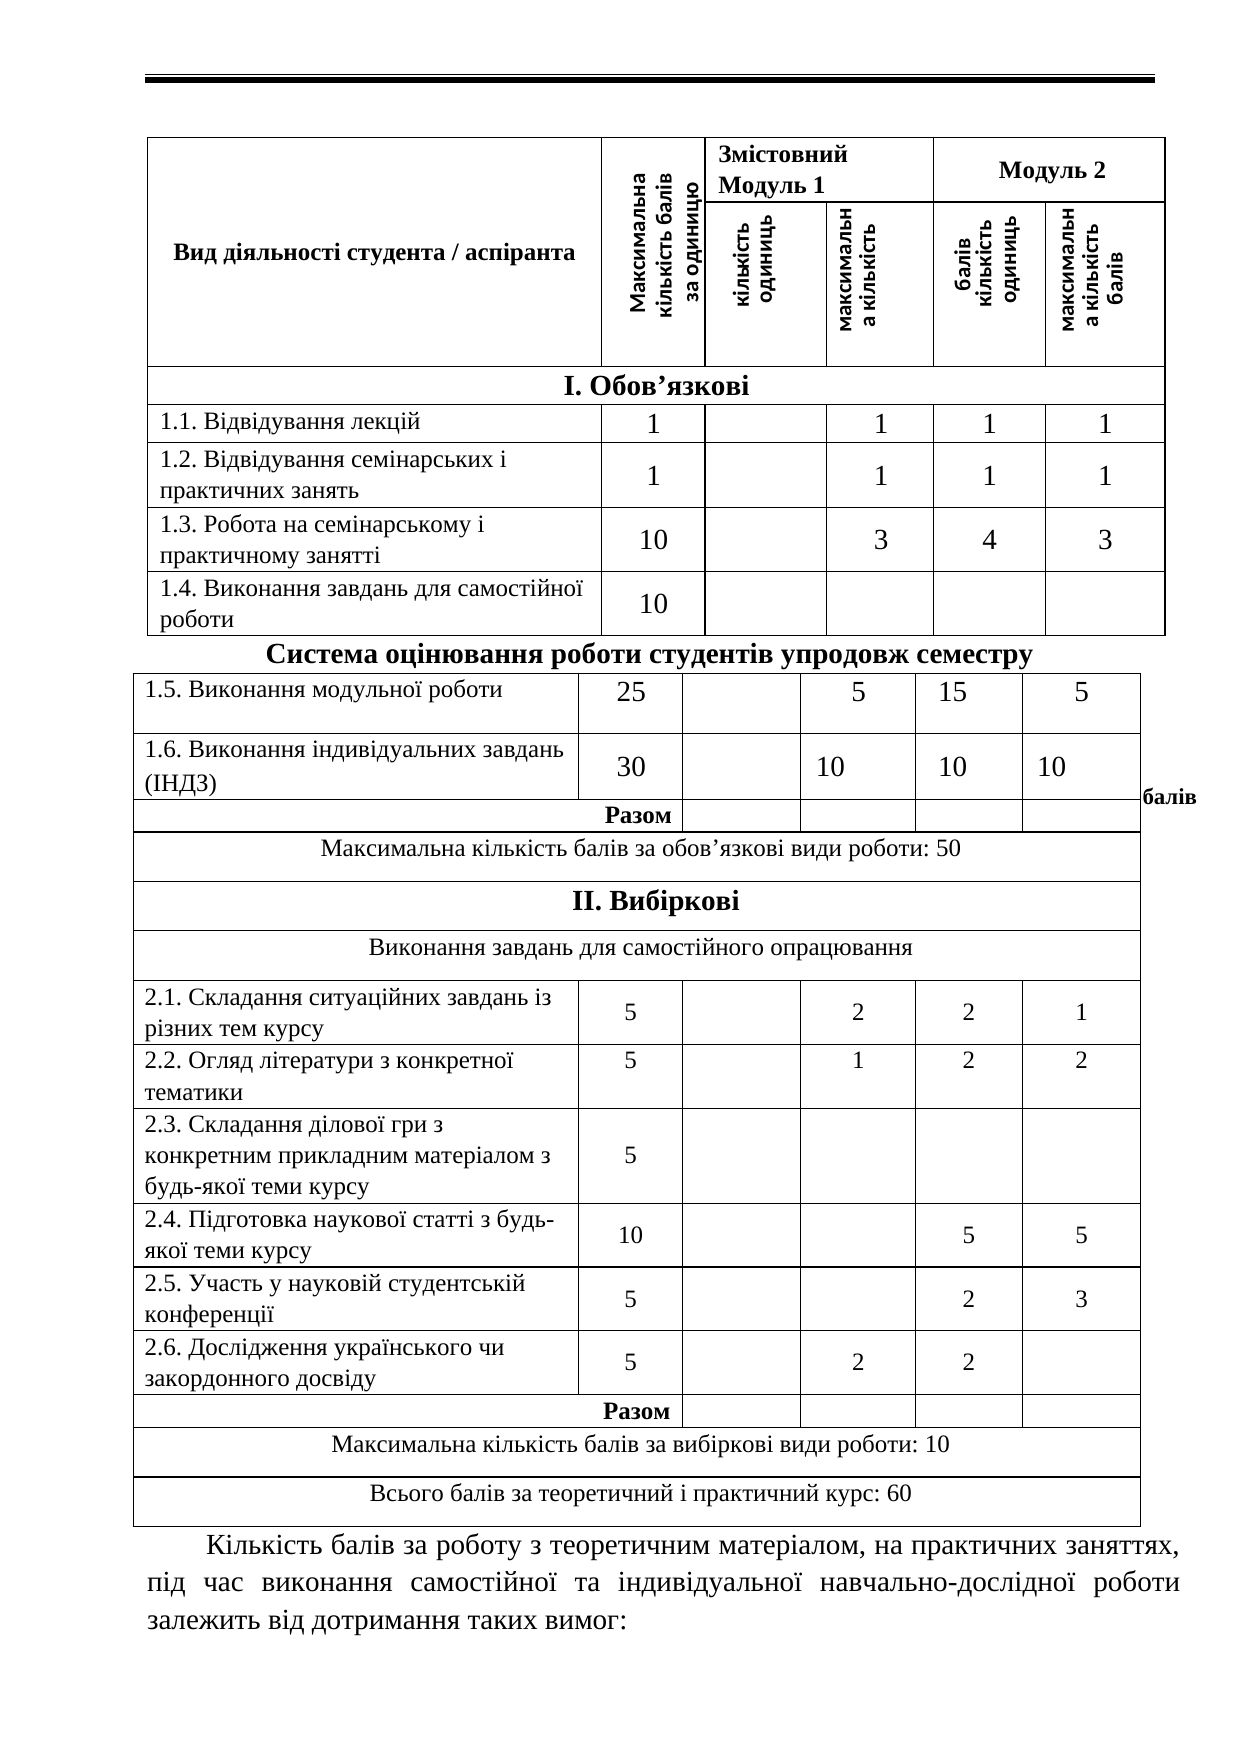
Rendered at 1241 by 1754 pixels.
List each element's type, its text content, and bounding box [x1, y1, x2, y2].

table_cell [706, 203, 826, 366]
table_cell [916, 1109, 1022, 1202]
subtitle Система оцінювання роботи студентів упродовж семестру [155, 636, 1143, 670]
table_cell [934, 203, 1045, 366]
table_cell [801, 1268, 915, 1330]
table_cell 4 [934, 508, 1045, 571]
table_cell 1.2. Відвідування семінарських і практичних занять [148, 443, 601, 507]
table_cell [916, 1395, 1022, 1427]
table_cell [683, 1204, 800, 1266]
table_cell 2 [1023, 1045, 1140, 1108]
table_cell І. Обов’язкові [148, 367, 1164, 404]
table_header [602, 138, 704, 366]
table_cell 5 [579, 1268, 682, 1330]
table_cell [801, 1109, 915, 1202]
table_cell ІІ. Вибіркові [134, 882, 1051, 930]
table_cell Разом [134, 1395, 682, 1427]
table_cell Всього балів за теоретичний і практичний курс: 60 [134, 1478, 1051, 1526]
table_cell 1 [827, 405, 933, 442]
table_cell 1 [801, 1045, 915, 1108]
table_cell 10 [602, 572, 704, 635]
table_cell [683, 1395, 800, 1427]
table_cell [1046, 203, 1164, 366]
table_header [683, 674, 800, 733]
table_cell [1051, 1428, 1140, 1476]
table_cell [1051, 1478, 1140, 1526]
table_cell [706, 443, 826, 507]
table_cell 10 [602, 508, 704, 571]
table_cell [683, 800, 800, 831]
table_cell [916, 800, 1022, 831]
table_cell 10 [579, 1204, 682, 1266]
table_cell [683, 734, 800, 799]
table_cell 3 [1046, 508, 1164, 571]
table_header 15 [916, 674, 1022, 733]
table_cell [706, 508, 826, 571]
table_cell [1023, 800, 1140, 831]
table_cell 5 [916, 1204, 1022, 1266]
table_header 5 [801, 674, 915, 733]
table_cell [1051, 882, 1140, 930]
table_header Модуль 2 [934, 138, 1164, 201]
table_cell 1.3. Робота на семінарському і практичному занятті [148, 508, 601, 571]
table_cell 1 [602, 443, 704, 507]
table_cell Максимальна кількість балів за вибіркові види роботи: 10 [134, 1428, 1051, 1476]
table_cell [801, 1395, 915, 1427]
table_cell 3 [827, 508, 933, 571]
table_cell [1046, 572, 1164, 635]
table_cell 2 [801, 1331, 915, 1394]
table_header Змістовний Модуль 1 [706, 138, 933, 201]
table_cell 1.1. Відвідування лекцій [148, 405, 601, 442]
table_cell 1 [1046, 405, 1164, 442]
table_cell 2 [916, 1331, 1022, 1394]
table_cell 10 [916, 734, 1022, 799]
table_cell [706, 405, 826, 442]
table_cell [1051, 833, 1140, 881]
table_cell [683, 1331, 800, 1394]
table_cell 5 [579, 1109, 682, 1202]
table_cell Виконання завдань для самостійного опрацювання [134, 931, 1051, 980]
table_cell [801, 800, 915, 831]
table_cell 1 [1046, 443, 1164, 507]
table_cell [1023, 1109, 1140, 1202]
table_cell 5 [579, 1331, 682, 1394]
table_header 5 [1023, 674, 1140, 733]
table_cell 2.4. Підготовка наукової статті з будь-якої теми курсу [134, 1204, 578, 1266]
table_cell 2 [801, 981, 915, 1044]
table_cell [683, 1109, 800, 1202]
table_cell 2.1. Складання ситуаційних завдань із різних тем курсу [134, 981, 578, 1044]
table_cell 1 [827, 443, 933, 507]
table_cell [1023, 1395, 1140, 1427]
text Кількість балів за роботу з теоретичним матеріалом, на практичних заняттях, під час виконання самостійної та індивідуальної навчально-дослідної роботи залежить від дотримання таких вимог: [147, 1527, 1181, 1635]
table_cell [801, 1204, 915, 1266]
table_cell [683, 981, 800, 1044]
table_cell 2 [916, 981, 1022, 1044]
table_cell 1 [934, 405, 1045, 442]
table_cell 5 [1023, 1204, 1140, 1266]
table_cell [827, 572, 933, 635]
table_header 25 [579, 674, 682, 733]
table_cell 10 [1023, 734, 1140, 799]
table_cell [683, 1268, 800, 1330]
table_cell Максимальна кількість балів за обов’язкові види роботи: 50 [134, 833, 1051, 881]
table_cell 2.2. Огляд літератури з конкретної тематики [134, 1045, 578, 1108]
table_cell 5 [579, 1045, 682, 1108]
table_cell 10 [801, 734, 915, 799]
table_cell 30 [579, 734, 682, 799]
table_cell 3 [1023, 1268, 1140, 1330]
table_cell 5 [579, 981, 682, 1044]
table_cell 1.4. Виконання завдань для самостійної роботи [148, 572, 601, 635]
table_cell [1051, 931, 1140, 980]
table_cell 2 [916, 1045, 1022, 1108]
table_cell 1.6. Виконання індивідуальних завдань (ІНДЗ) [134, 734, 578, 799]
table_cell [706, 572, 826, 635]
table_header Вид діяльності студента / аспіранта [148, 138, 601, 366]
table_cell 1 [602, 405, 704, 442]
table_cell 1 [934, 443, 1045, 507]
table_cell Разом [134, 800, 682, 831]
table_cell [934, 572, 1045, 635]
table_cell [683, 1045, 800, 1108]
table_cell 2.3. Складання ділової гри з конкретним прикладним матеріалом з будь-якої теми курсу [134, 1109, 578, 1202]
table_cell 2.5. Участь у науковій студентській конференції [134, 1268, 578, 1330]
table_cell [827, 203, 933, 366]
table_cell [1023, 1331, 1140, 1394]
table_cell 1 [1023, 981, 1140, 1044]
table_header 1.5. Виконання модульної роботи [134, 674, 578, 733]
table_cell 2.6. Дослідження українського чи закордонного досвіду [134, 1331, 578, 1394]
table_cell 2 [916, 1268, 1022, 1330]
